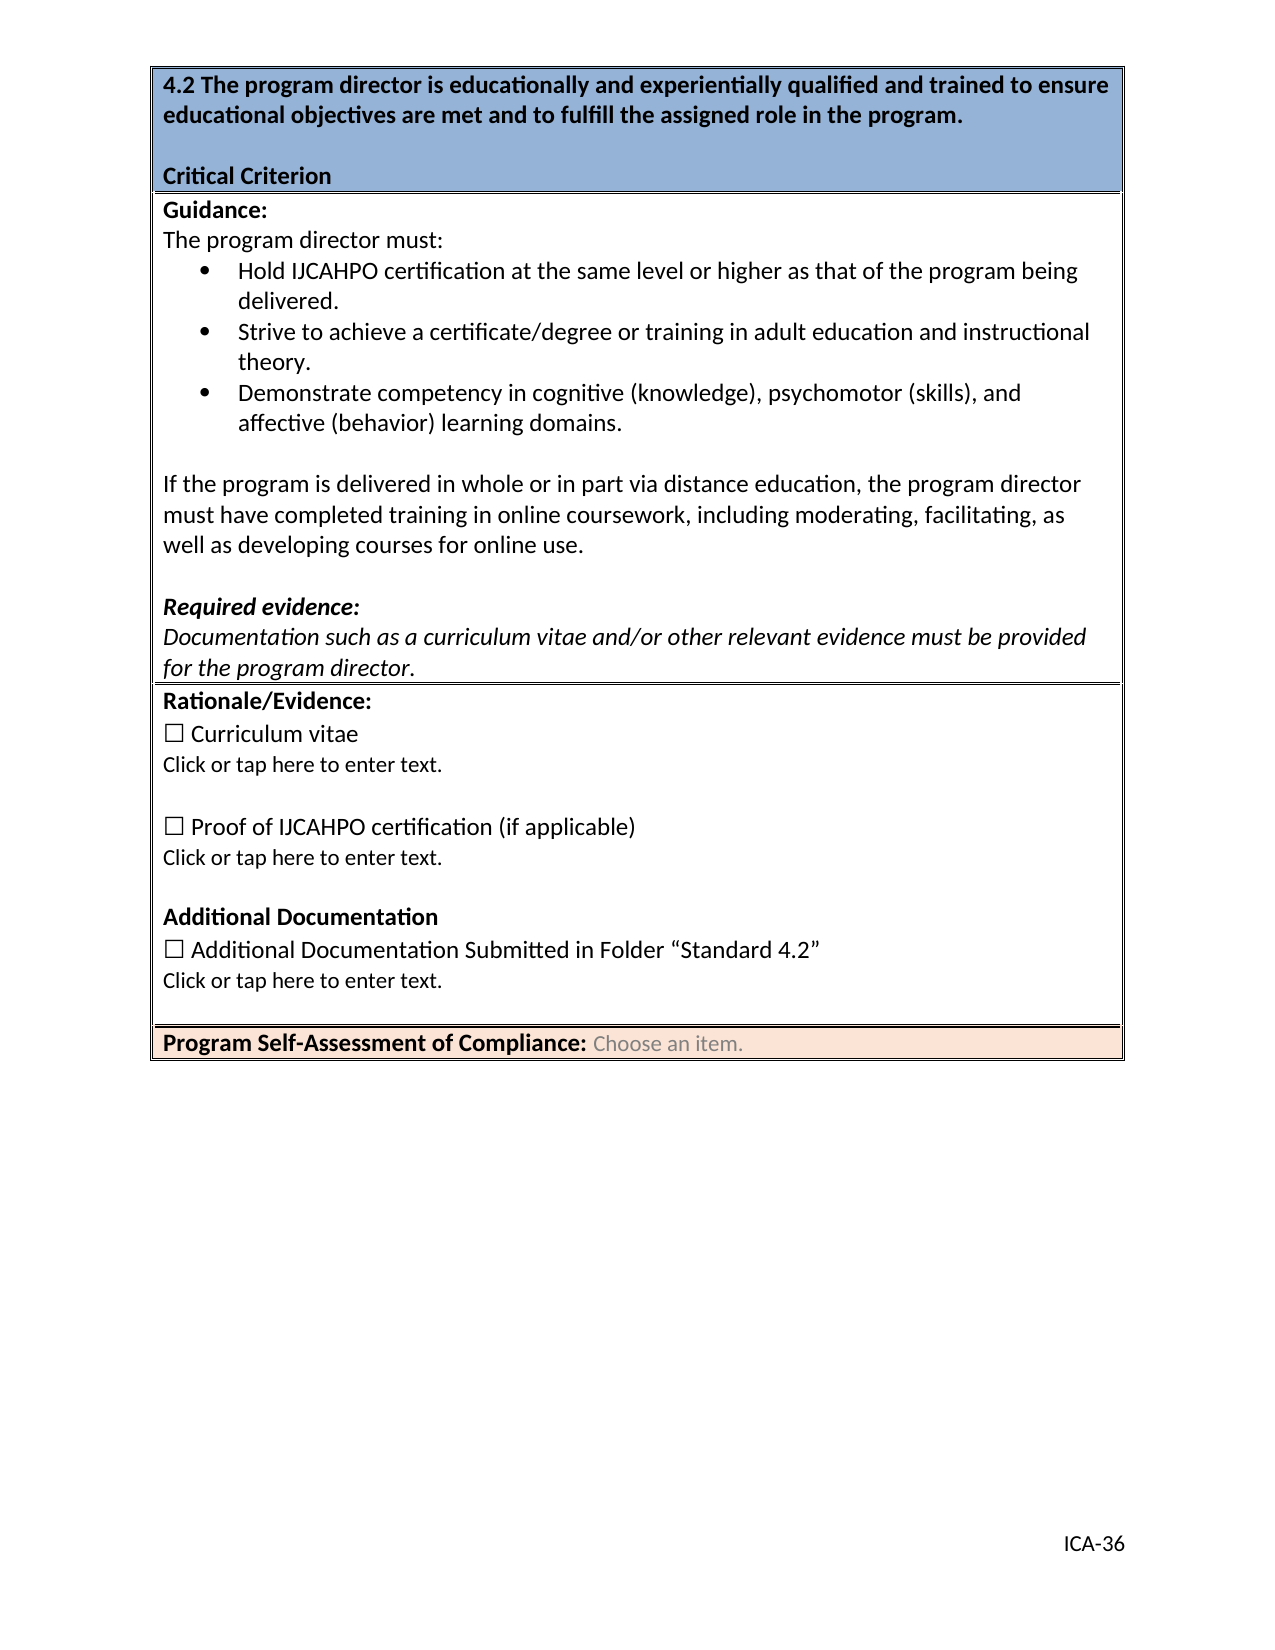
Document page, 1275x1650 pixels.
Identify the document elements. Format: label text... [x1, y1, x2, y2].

table_cell Guidance: The program director must: Hold IJCAHPO certification at the same level or higher as that of the program being delivered. Strive to achieve a certificate/degree or training in adult education and instructional theory. Demonstrate competency in cognitive (knowledge), psychomotor (skills), and affective (behavior) learning domains. If the program is delivered in whole or in part via distance education, the program director must have completed training in online coursework, including moderating, facilitating, as well as developing courses for online use. Required evidence: Documentation such as a curriculum vitae and/or other relevant evidence must be provided for the program director. [153, 191, 1122, 682]
table_header 4.2 The program director is educationally and experientially qualified and trained to ensure educational objectives are met and to fulfill the assigned role in the program. Critical Criterion [153, 69, 1122, 191]
table_cell Program Self-Assessment of Compliance: [152, 1024, 1123, 1058]
table_cell Rationale/Evidence: Curriculum vitae Proof of IJCAHPO certification (if applicable) Additional Documentation Additional Documentation Submitted in Folder “Standard 4.2” [152, 682, 1123, 1024]
